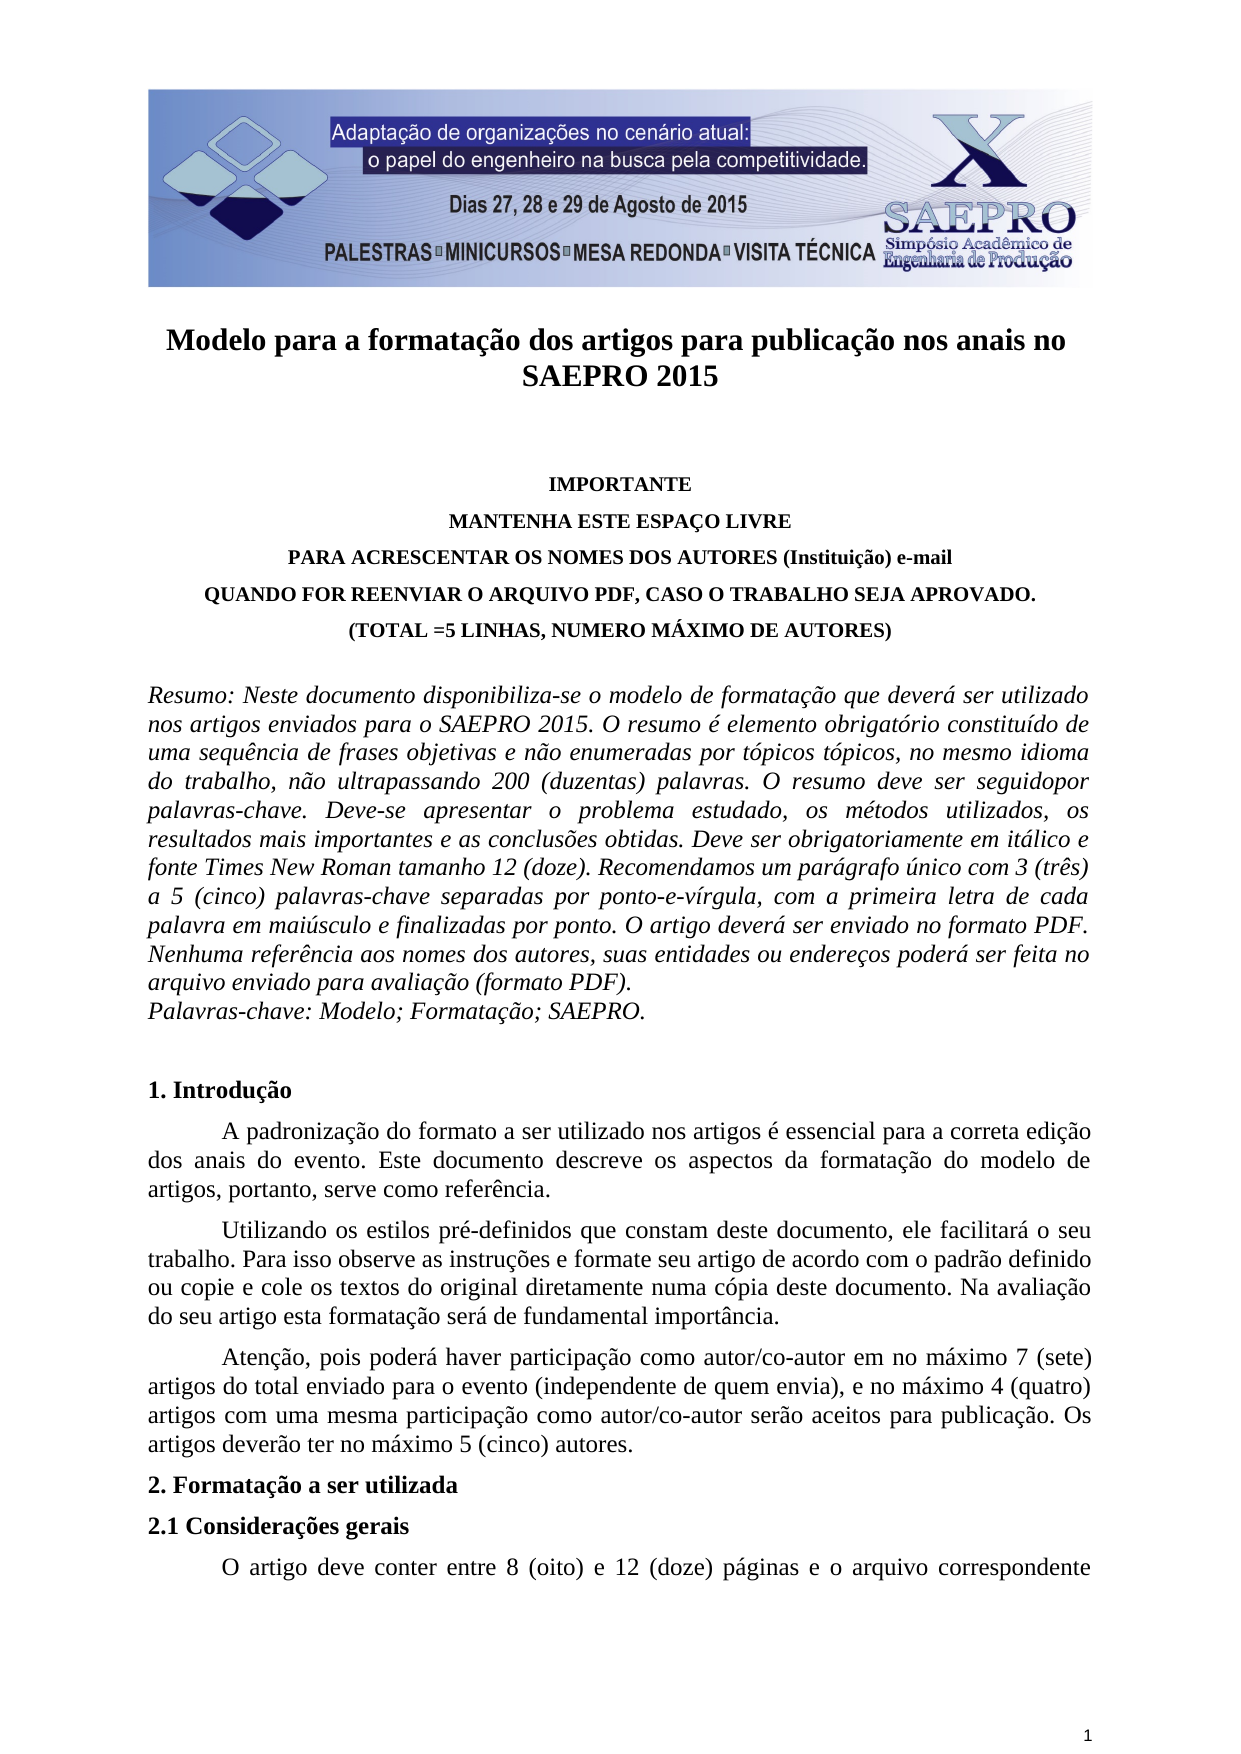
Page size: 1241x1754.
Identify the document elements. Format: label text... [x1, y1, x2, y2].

text A padronização do formato a ser utilizado nos artigos é essencial para a correta edição dos anais do evento. Este documento descreve os aspectos da formatação do modelo de artigos, portanto, serve como referência. [148, 1116, 1092, 1202]
text (TOTAL =5 LINHAS, NUMERO MÁXIMO DE AUTORES) [148, 618, 1092, 642]
text IMPORTANTE [148, 472, 1092, 496]
text PARA ACRESCENTAR OS NOMES DOS AUTORES (Instituição) e-mail [148, 545, 1092, 569]
text Palavras-chave: Modelo; Formatação; SAEPRO. [148, 996, 1092, 1025]
text QUANDO FOR REENVIAR O ARQUIVO PDF, CASO O TRABALHO SEJA APROVADO. [148, 582, 1092, 606]
subtitle 1. Introdução [148, 1075, 1092, 1104]
subtitle Modelo para a formatação dos artigos para publicação nos anais no SAEPRO 2015 [148, 322, 1092, 393]
subtitle 2.1 Considerações gerais [148, 1511, 1092, 1540]
text MANTENHA ESTE ESPAÇO LIVRE [148, 509, 1092, 533]
text Resumo: Neste documento disponibiliza-se o modelo de formatação que deverá ser utilizado nos artigos enviados para o SAEPRO 2015. O resumo é elemento obrigatório constituído de uma sequência de frases objetivas e não enumeradas por tópicos tópicos, no mesmo idioma do trabalho, não ultrapassando 200 (duzentas) palavras. O resumo deve ser seguidopor palavras-chave. Deve-se apresentar o problema estudado, os métodos utilizados, os resultados mais importantes e as conclusões obtidas. Deve ser obrigatoriamente em itálico e fonte Times New Roman tamanho 12 (doze). Recomendamos um parágrafo único com 3 (três) a 5 (cinco) palavras-chave separadas por ponto-e-vírgula, com a primeira letra de cada palavra em maiúsculo e finalizadas por ponto. O artigo deverá ser enviado no formato PDF. Nenhuma referência aos nomes dos autores, suas entidades ou endereços poderá ser feita no arquivo enviado para avaliação (formato PDF). [148, 680, 1092, 996]
subtitle 2. Formatação a ser utilizada [148, 1470, 1092, 1499]
picture [147, 88, 1093, 288]
text Utilizando os estilos pré-definidos que constam deste documento, ele facilitará o seu trabalho. Para isso observe as instruções e formate seu artigo de acordo com o padrão definido ou copie e cole os textos do original diretamente numa cópia deste documento. Na avaliação do seu artigo esta formatação será de fundamental importância. [148, 1215, 1092, 1330]
text Atenção, pois poderá haver participação como autor/co-autor em no máximo 7 (sete) artigos do total enviado para o evento (independente de quem envia), e no máximo 4 (quatro) artigos com uma mesma participação como autor/co-autor serão aceitos para publicação. Os artigos deverão ter no máximo 5 (cinco) autores. [148, 1342, 1092, 1457]
